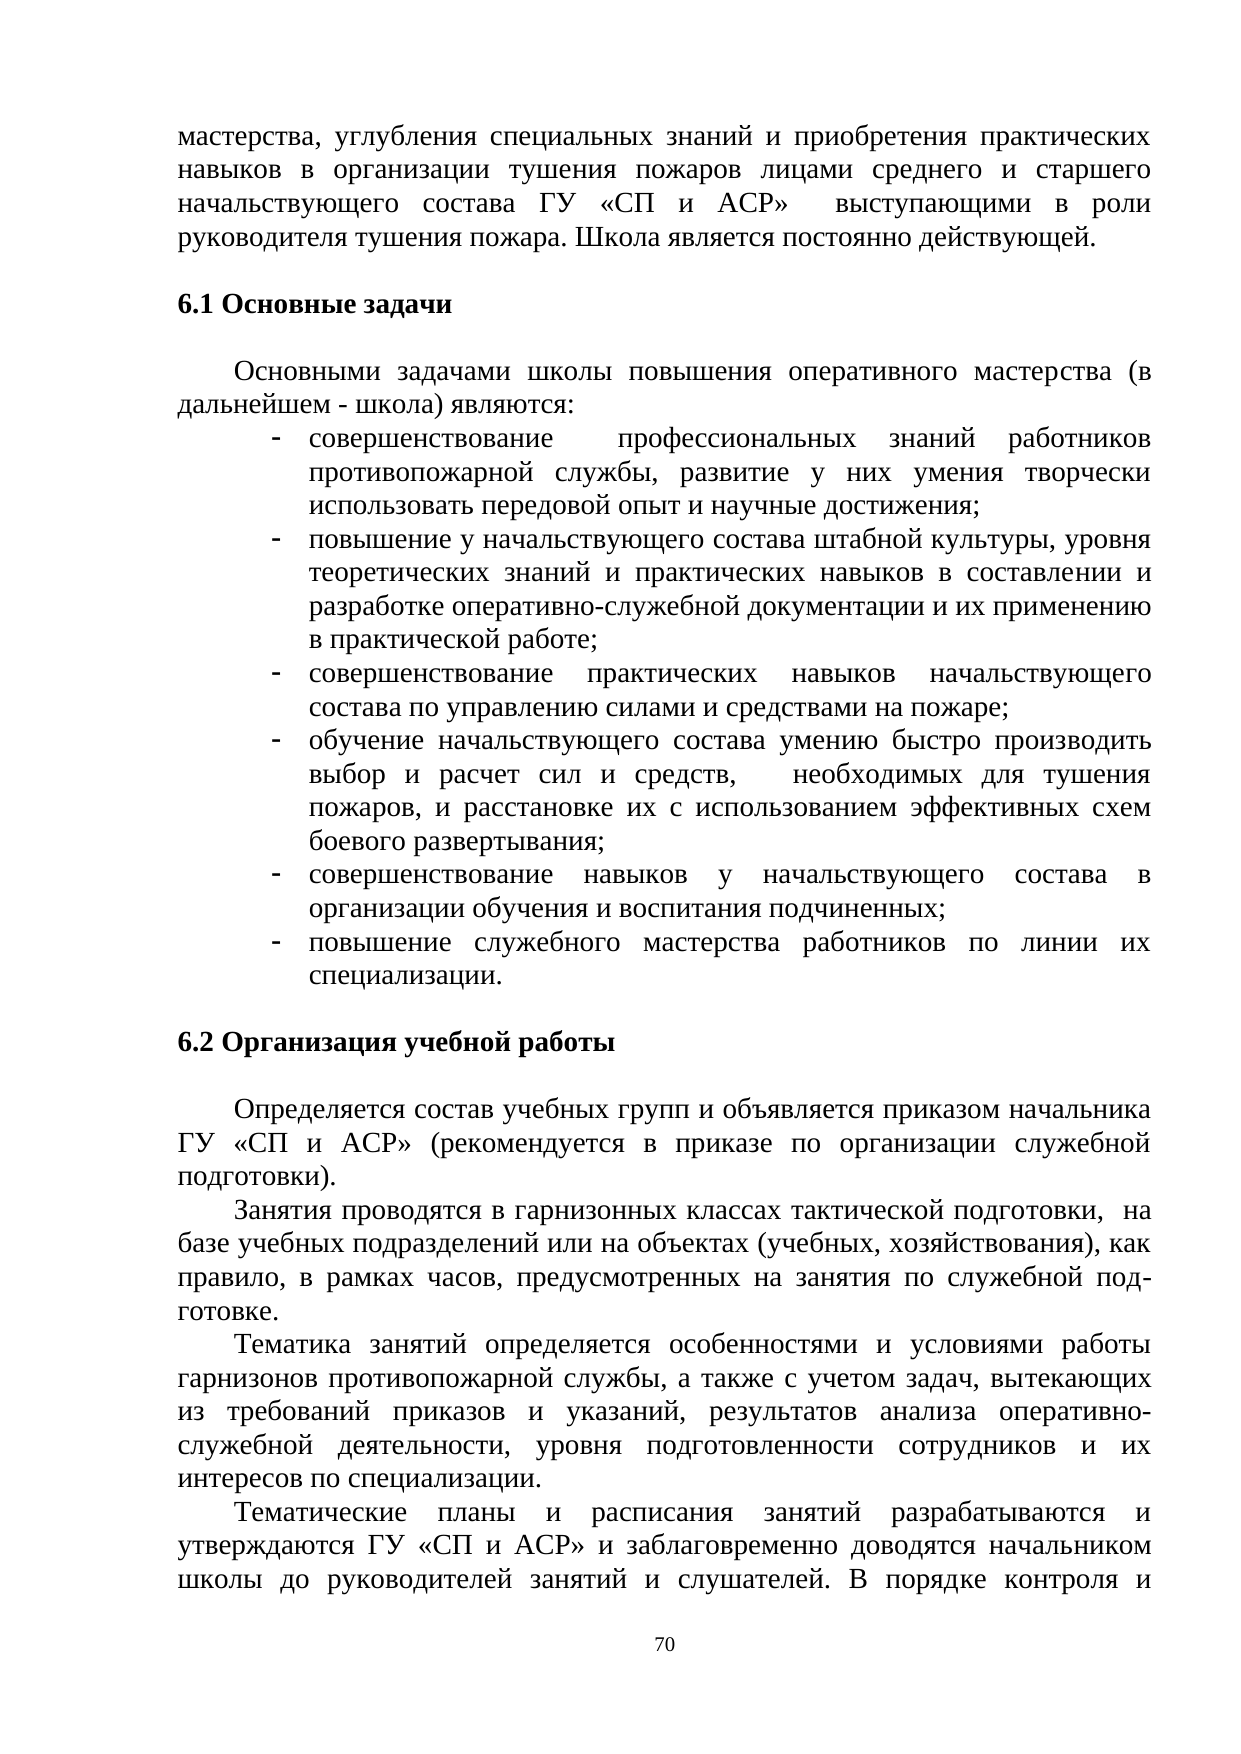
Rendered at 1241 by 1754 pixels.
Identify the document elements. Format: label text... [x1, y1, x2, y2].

list повышение у начальствующего состава штабной культуры, уровня теоретических знаний и практических навыков в составлении и разработке оперативно-служебной документации и их применению в практической работе; [271, 521, 1152, 655]
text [177, 118, 1152, 252]
list совершенствование навыков у начальствующего состава в организации обучения и воспитания подчиненных; [271, 856, 1152, 924]
text 6.2 Организация учебной работы [177, 1024, 1152, 1058]
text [177, 1494, 1152, 1594]
text Определяется состав учебных групп и объявляется приказом начальника ГУ «СП и АСР» (рекомендуется в приказе по организации служебной подготовки). [177, 1091, 1152, 1192]
list совершенствование практических навыков начальствующего состава по управлению силами и средствами на пожаре; [271, 655, 1152, 722]
text Занятия проводятся в гарнизонных классах тактической подготовки, на базе учебных подразделений или на объектах (учебных, хозяйствования), как правило, в рамках часов, предусмотренных на занятия по служебной подготовке. [177, 1192, 1152, 1326]
text 6.1 Основные задачи [177, 286, 1152, 319]
list обучение начальствующего состава умению быстро производить выбор и расчет сил и средств, необходимых для тушения пожаров, и расстановке их с использованием эффективных схем боевого развертывания; [271, 722, 1152, 856]
list совершенствование профессиональных знаний работников противопожарной службы, развитие у них умения творчески использовать передовой опыт и научные достижения; [271, 420, 1152, 521]
text Тематика занятий определяется особенностями и условиями работы гарнизонов противопожарной службы, а также с учетом задач, вытекающих из требований приказов и указаний, результатов анализа оперативно-служебной деятельности, уровня подготовленности сотрудников и их интересов по специализации. [177, 1326, 1152, 1494]
list повышение служебного мастерства работников по линии их специализации. [271, 924, 1152, 991]
text Основными задачами школы повышения оперативного мастерства (в дальнейшем - школа) являются: [177, 353, 1152, 420]
